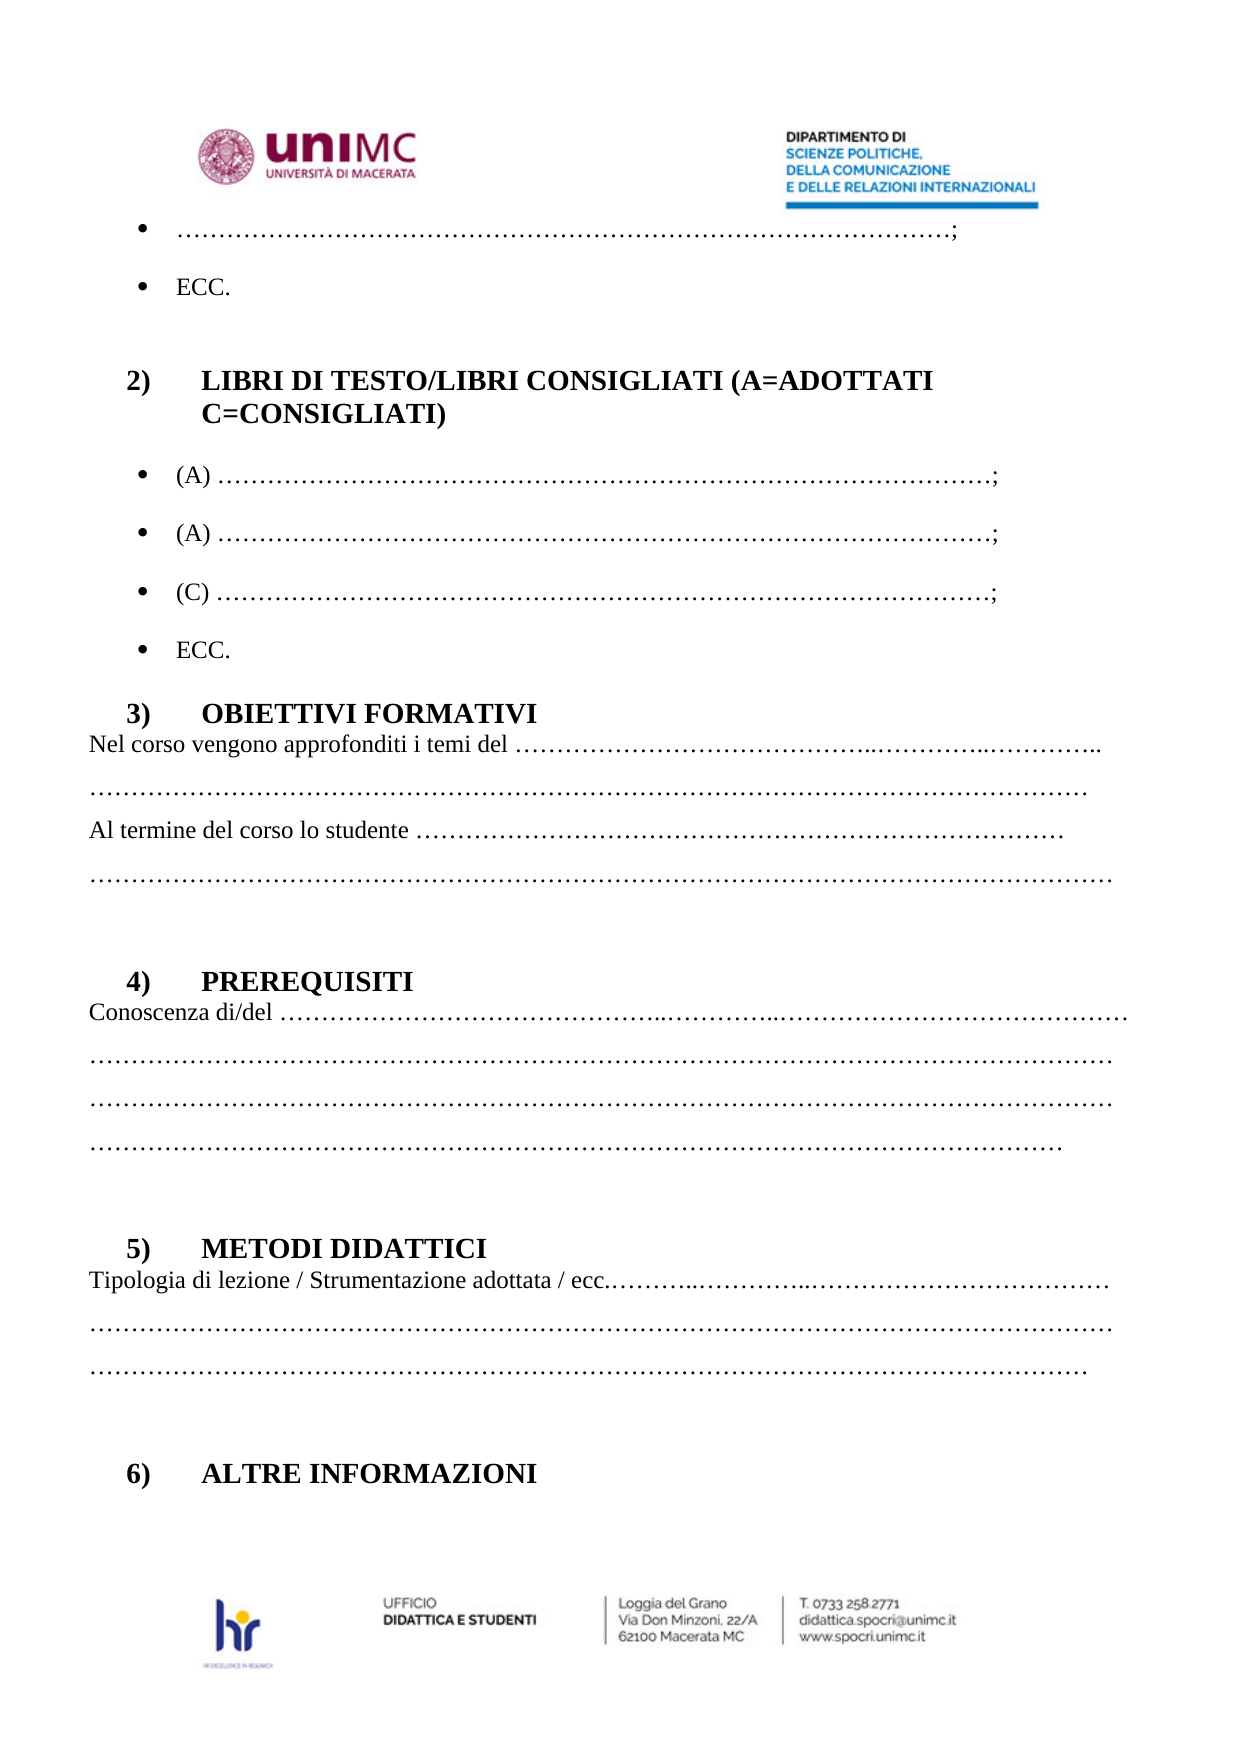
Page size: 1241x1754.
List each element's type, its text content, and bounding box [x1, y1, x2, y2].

list (A) …………………………………………………………………………………; [138, 460, 1137, 489]
text ………………………………………………………………………………………………………… [89, 772, 1137, 801]
text Conoscenza di/del ………………………………………..…………..…………………………………… [89, 997, 1137, 1026]
text Nel corso vengono approfonditi i temi del ……………………………………..…………..………….. [89, 729, 1137, 758]
list OBIETTIVI FORMATIVI [126, 696, 1137, 729]
list ECC. [138, 272, 1137, 301]
list (C) …………………………………………………………………………………; [138, 577, 1137, 606]
picture [88, 73, 1138, 214]
picture [89, 1550, 1138, 1688]
list …………………………………………………………………………………; [138, 214, 1137, 243]
list METODI DIDATTICI [126, 1231, 1137, 1265]
list (A) …………………………………………………………………………………; [138, 518, 1137, 547]
list ECC. [138, 636, 1137, 664]
list ALTRE INFORMAZIONI [126, 1456, 1137, 1490]
text ……………………………………………………………………………………………………………………………………………………………………………………………………………………… [89, 1308, 1137, 1380]
text …………………………………………………………………………………………………………… [89, 1040, 1137, 1069]
text …………………………………………………………………………………………………………………………………………………………………………………………………………………… [89, 1083, 1137, 1155]
list LIBRI DI TESTO/LIBRI CONSIGLIATI (A=ADOTTATI C=CONSIGLIATI) [126, 363, 1137, 430]
text Al termine del corso lo studente …………………………………………………………………… [89, 816, 1137, 844]
text Tipologia di lezione / Strumentazione adottata / ecc.………..…………..……………………………… [89, 1265, 1137, 1294]
list PREREQUISITI [126, 964, 1137, 997]
text …………………………………………………………………………………………………………… [89, 859, 1137, 887]
